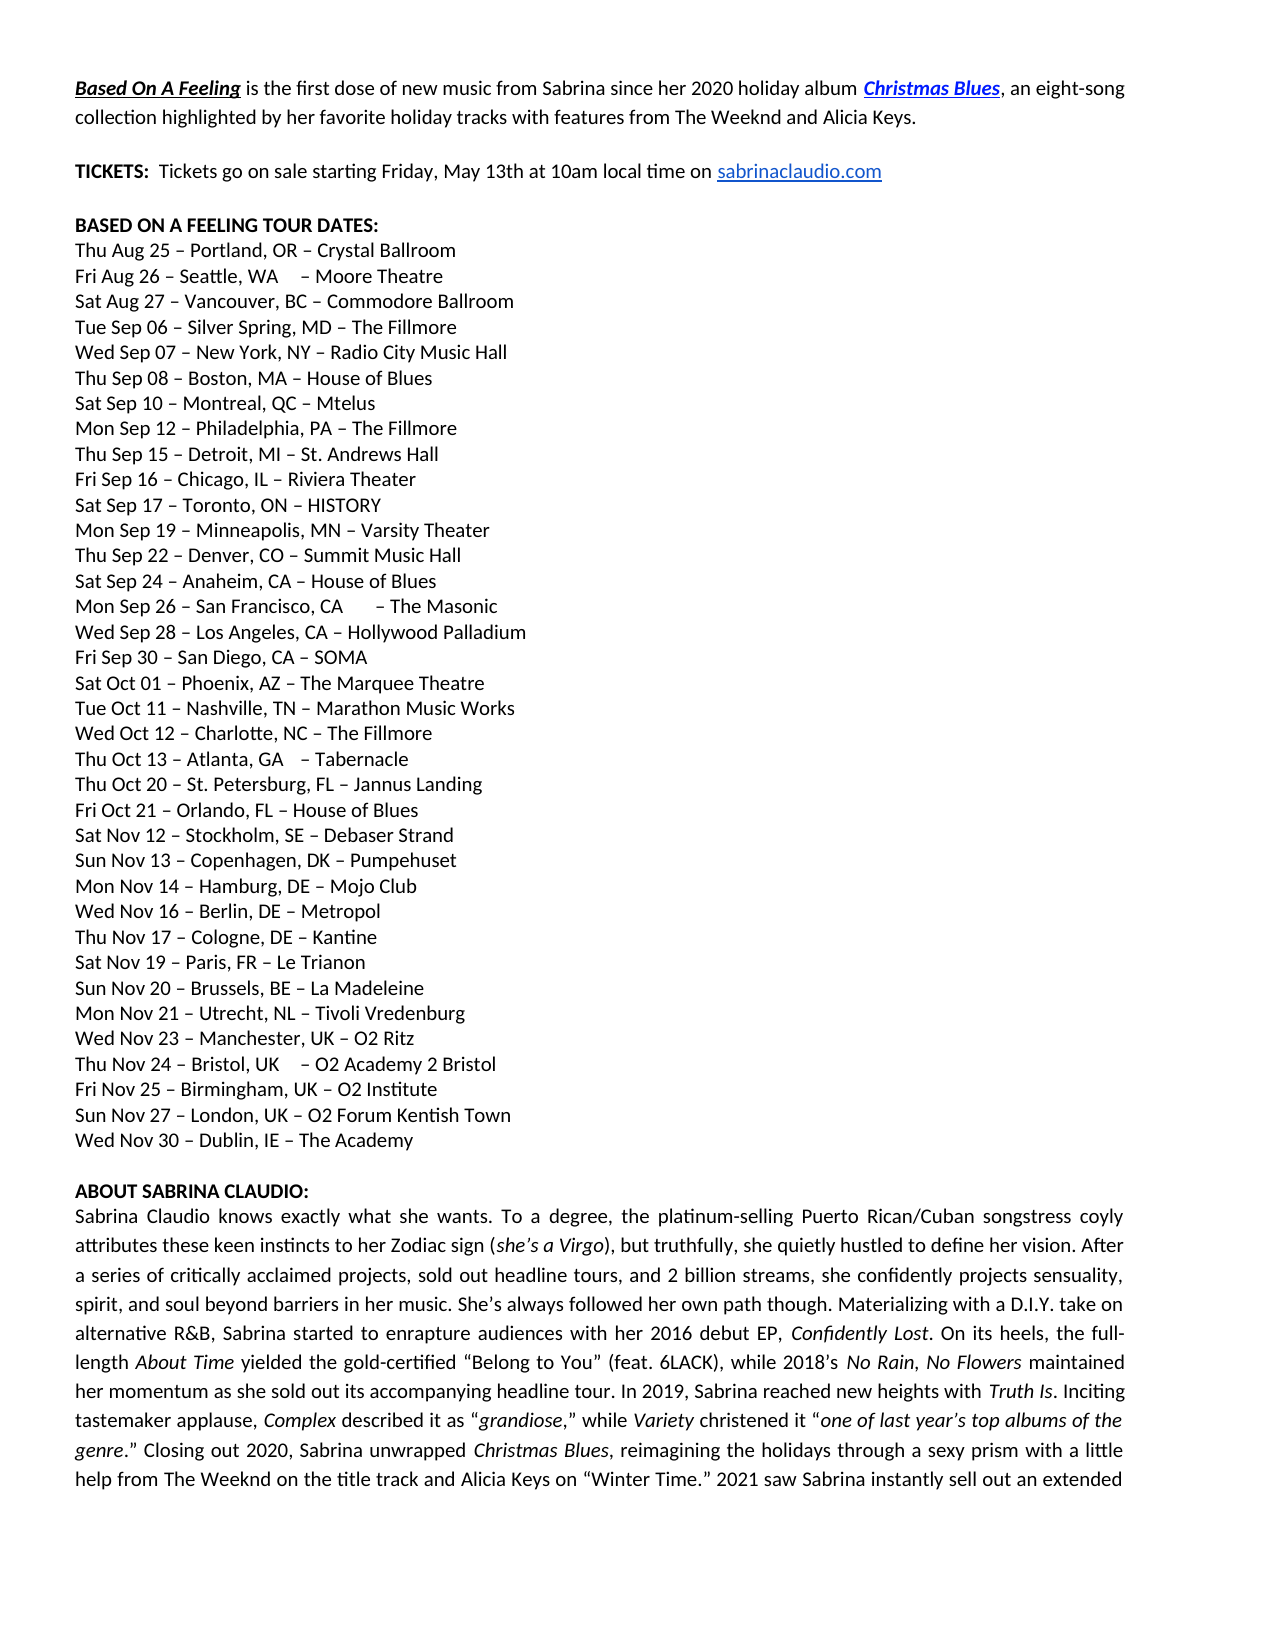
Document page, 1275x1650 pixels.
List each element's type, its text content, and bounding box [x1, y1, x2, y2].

text Thu Oct 13 – Atlanta, GA – Tabernacle [75, 746, 1125, 771]
text ABOUT SABRINA CLAUDIO: [75, 1178, 1125, 1203]
text Mon Sep 19 – Minneapolis, MN – Varsity Theater [75, 517, 1125, 543]
text Sun Nov 20 – Brussels, BE – La Madeleine [75, 975, 1125, 1000]
text Sat Sep 17 – Toronto, ON – HISTORY [75, 492, 1125, 517]
text Thu Sep 15 – Detroit, MI – St. Andrews Hall [75, 441, 1125, 466]
text Fri Aug 26 – Seattle, WA – Moore Theatre [75, 263, 1125, 288]
text Thu Oct 20 – St. Petersburg, FL – Jannus Landing [75, 771, 1125, 797]
text BASED ON A FEELING TOUR DATES: [75, 212, 1125, 238]
text Tue Sep 06 – Silver Spring, MD – The Fillmore [75, 314, 1125, 339]
text Thu Sep 08 – Boston, MA – House of Blues [75, 365, 1125, 390]
text Based On A Feeling is the first dose of new music from Sabrina since her 2020 holiday album Christmas Blues, an eight-song collection highlighted by her favorite holiday tracks with features from The Weeknd and Alicia Keys. [75, 75, 1125, 129]
text Wed Nov 16 – Berlin, DE – Metropol [75, 898, 1125, 924]
text Fri Sep 30 – San Diego, CA – SOMA [75, 644, 1125, 670]
text Mon Sep 12 – Philadelphia, PA – The Fillmore [75, 416, 1125, 441]
text Tue Oct 11 – Nashville, TN – Marathon Music Works [75, 695, 1125, 721]
text Fri Oct 21 – Orlando, FL – House of Blues [75, 797, 1125, 822]
text Sun Nov 27 – London, UK – O2 Forum Kentish Town [75, 1102, 1125, 1127]
text Mon Nov 14 – Hamburg, DE – Mojo Club [75, 873, 1125, 898]
text Sat Sep 24 – Anaheim, CA – House of Blues [75, 568, 1125, 593]
text Wed Nov 23 – Manchester, UK – O2 Ritz [75, 1026, 1125, 1051]
text Fri Sep 16 – Chicago, IL – Riviera Theater [75, 466, 1125, 492]
text Fri Nov 25 – Birmingham, UK – O2 Institute [75, 1076, 1125, 1102]
text Mon Sep 26 – San Francisco, CA – The Masonic [75, 593, 1125, 619]
text Thu Sep 22 – Denver, CO – Summit Music Hall [75, 543, 1125, 568]
text TICKETS: Tickets go on sale starting Friday, May 13th at 10am local time on sabrinaclaudio.com [75, 159, 1125, 184]
text Mon Nov 21 – Utrecht, NL – Tivoli Vredenburg [75, 1000, 1125, 1026]
text Sat Nov 12 – Stockholm, SE – Debaser Strand [75, 822, 1125, 848]
text Wed Oct 12 – Charlotte, NC – The Fillmore [75, 721, 1125, 746]
text Wed Sep 07 – New York, NY – Radio City Music Hall [75, 339, 1125, 365]
text Sat Sep 10 – Montreal, QC – Mtelus [75, 390, 1125, 416]
text Wed Sep 28 – Los Angeles, CA – Hollywood Palladium [75, 619, 1125, 644]
text Thu Aug 25 – Portland, OR – Crystal Ballroom [75, 238, 1125, 263]
text Sat Oct 01 – Phoenix, AZ – The Marquee Theatre [75, 670, 1125, 695]
text Wed Nov 30 – Dublin, IE – The Academy [75, 1127, 1125, 1153]
text Sun Nov 13 – Copenhagen, DK – Pumpehuset [75, 848, 1125, 873]
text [75, 1203, 1125, 1491]
text Sat Aug 27 – Vancouver, BC – Commodore Ballroom [75, 288, 1125, 314]
text Thu Nov 17 – Cologne, DE – Kantine [75, 924, 1125, 949]
text Sat Nov 19 – Paris, FR – Le Trianon [75, 949, 1125, 975]
text Thu Nov 24 – Bristol, UK – O2 Academy 2 Bristol [75, 1051, 1125, 1076]
